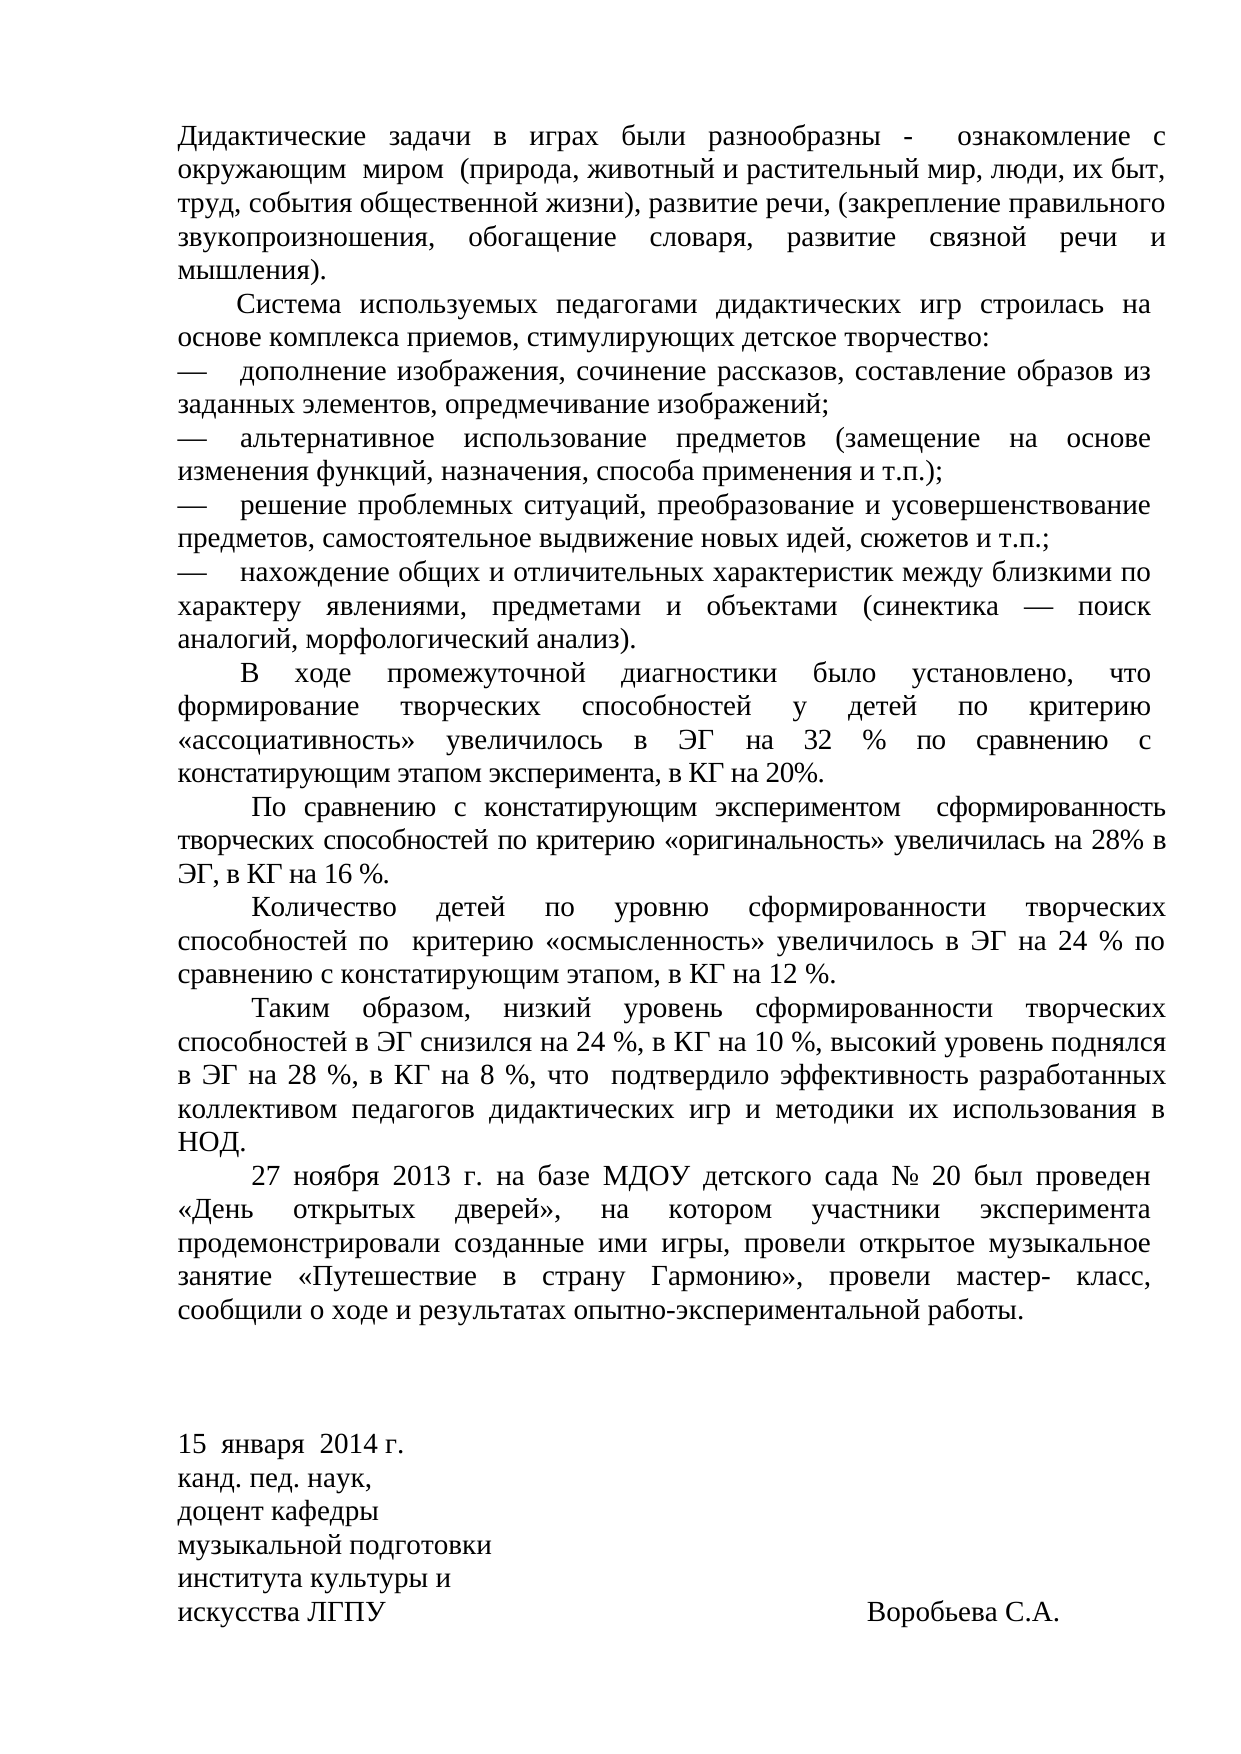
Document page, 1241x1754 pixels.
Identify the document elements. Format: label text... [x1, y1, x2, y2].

text 27 ноября 2013 г. на базе МДОУ детского сада № 20 был проведен «День открытых дверей», на котором участники эксперимента продемонстрировали созданные ими игры, провели открытое музыкальное занятие «Путешествие в страну Гармонию», провели мастер- класс, сообщили о ходе и результатах опытно-экспериментальной работы. [177, 1158, 1152, 1326]
text По сравнению с констатирующим экспериментом сформированность творческих способностей по критерию «оригинальность» увеличилась на 28% в ЭГ, в КГ на 16 %. [177, 789, 1167, 889]
list решение проблемных ситуаций, преобразование и усовершенствование предметов, самостоятельное выдвижение новых идей, сюжетов и т.п.; [177, 487, 1152, 554]
text музыкальной подготовки [177, 1527, 1167, 1560]
text искусства ЛГПУ Воробьева С.А. [177, 1594, 1167, 1627]
text В ходе промежуточной диагностики было установлено, что формирование творческих способностей у детей по критерию «ассоциативность» увеличилось в ЭГ на 32 % по сравнению с констатирующим этапом эксперимента, в КГ на 20%. [177, 655, 1152, 789]
list альтернативное использование предметов (замещение на основе изменения функций, назначения, способа применения и т.п.); [177, 420, 1152, 487]
text Система используемых педагогами дидактических игр строилась на основе комплекса приемов, стимулирующих детское творчество: [177, 286, 1152, 353]
list дополнение изображения, сочинение рассказов, составление образов из заданных элементов, опредмечивание изображений; [177, 353, 1152, 420]
list нахождение общих и отличительных характеристик между близкими по характеру явлениями, предметами и объектами (синектика — поиск аналогий, морфологический анализ). [177, 554, 1152, 655]
text доцент кафедры [177, 1493, 1167, 1527]
text 15 января 2014 г. [177, 1426, 1167, 1460]
text Количество детей по уровню сформированности творческих способностей по критерию «осмысленность» увеличилось в ЭГ на 24 % по сравнению с констатирующим этапом, в КГ на 12 %. [177, 889, 1167, 990]
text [177, 118, 1167, 286]
text института культуры и [177, 1560, 1167, 1594]
text Таким образом, низкий уровень сформированности творческих способностей в ЭГ снизился на 24 %, в КГ на 10 %, высокий уровень поднялся в ЭГ на 28 %, в КГ на 8 %, что подтвердило эффективность разработанных коллективом педагогов дидактических игр и методики их использования в НОД. [177, 990, 1167, 1158]
text канд. пед. наук, [177, 1460, 1167, 1493]
